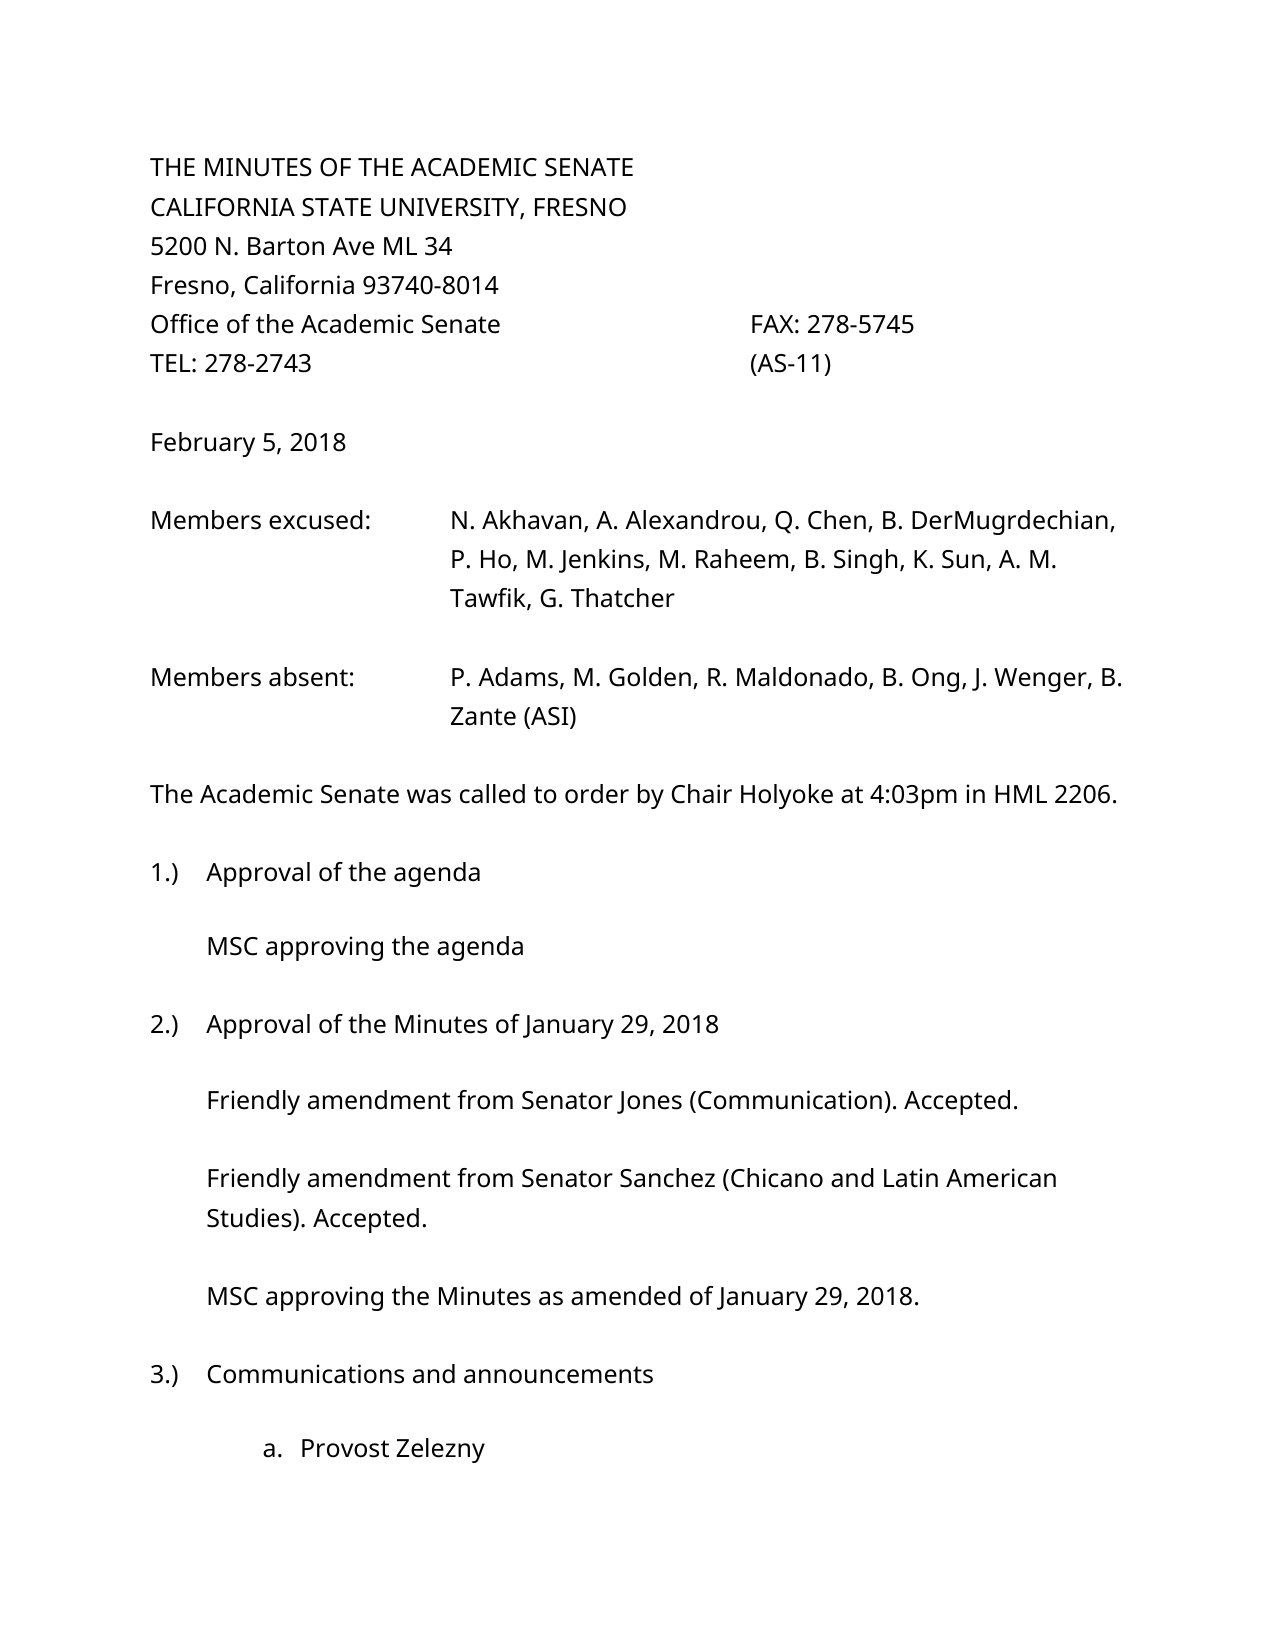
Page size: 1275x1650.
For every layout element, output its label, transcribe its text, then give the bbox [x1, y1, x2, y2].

text February 5, 2018 [150, 424, 1125, 458]
list Approval of the Minutes of January 29, 2018 [150, 1007, 1125, 1041]
text 5200 N. Barton Ave ML 34 [150, 228, 1125, 262]
text TEL: 278-2743 (AS-11) [150, 346, 1125, 380]
text CALIFORNIA STATE UNIVERSITY, FRESNO [150, 189, 1125, 223]
list Friendly amendment from Senator Sanchez (Chicano and Latin American Studies). Accepted. [206, 1161, 1125, 1234]
text THE MINUTES OF THE ACADEMIC SENATE [150, 150, 1125, 184]
text Members absent: P. Adams, M. Golden, R. Maldonado, B. Ong, J. Wenger, B. Zante (ASI) [150, 659, 1125, 732]
list MSC approving the Minutes as amended of January 29, 2018. [206, 1279, 1125, 1313]
list MSC approving the agenda [206, 928, 1125, 963]
text Fresno, California 93740-8014 [150, 267, 1125, 302]
list Approval of the agenda [150, 855, 1125, 889]
list Provost Zelezny [262, 1431, 1125, 1464]
text Office of the Academic Senate FAX: 278-5745 [150, 307, 1125, 341]
text Members excused: N. Akhavan, A. Alexandrou, Q. Chen, B. DerMugrdechian, P. Ho, M. Jenkins, M. Raheem, B. Singh, K. Sun, A. M. Tawfik, G. Thatcher [150, 502, 1125, 615]
list Friendly amendment from Senator Jones (Communication). Accepted. [206, 1083, 1125, 1117]
text The Academic Senate was called to order by Chair Holyoke at 4:03pm in HML 2206. [150, 777, 1125, 811]
list Communications and announcements [150, 1357, 1125, 1391]
